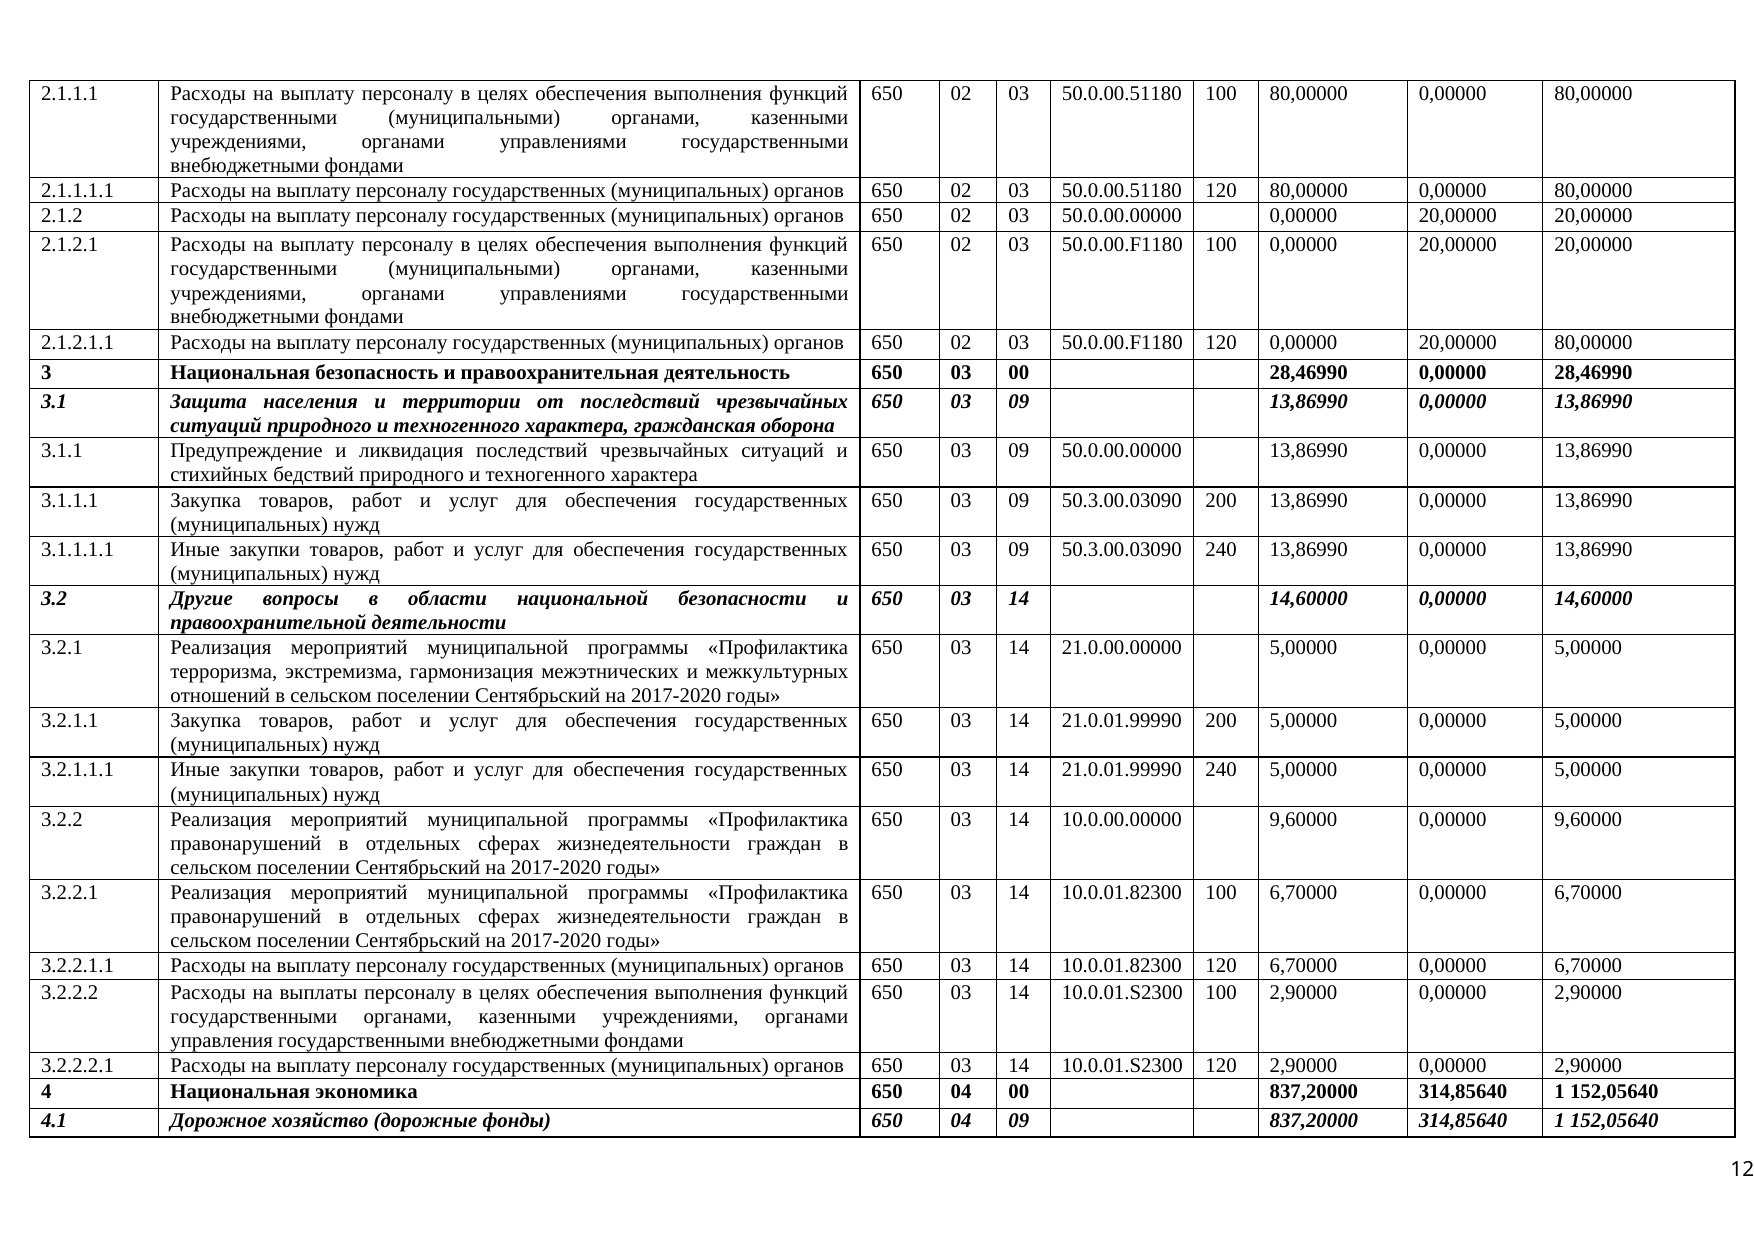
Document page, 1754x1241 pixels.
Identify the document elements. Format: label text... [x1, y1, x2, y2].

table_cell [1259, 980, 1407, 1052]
table_cell 03 [940, 389, 996, 437]
table_cell 650 [861, 178, 939, 202]
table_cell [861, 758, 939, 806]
table_cell Реализация мероприятий муниципальной программы «Профилактика терроризма, экстремизма, гармонизация межэтнических и межкультурных отношений в сельском поселении Сентябрьский на 2017-2020 годы» [159, 635, 859, 707]
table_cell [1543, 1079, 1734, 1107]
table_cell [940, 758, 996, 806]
table_cell 00 [997, 360, 1050, 388]
table_cell 3.2.1.1 [30, 708, 158, 756]
table_cell 80,00000 [1259, 81, 1407, 177]
table_cell Расходы на выплату персоналу в целях обеспечения выполнения функций государственными (муниципальными) органами, казенными учреждениями, органами управлениями государственными внебюджетными фондами [159, 81, 859, 177]
table_cell 03 [997, 178, 1050, 202]
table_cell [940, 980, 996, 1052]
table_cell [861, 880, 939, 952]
table_cell 120 [1194, 178, 1258, 202]
table_cell 03 [940, 438, 996, 486]
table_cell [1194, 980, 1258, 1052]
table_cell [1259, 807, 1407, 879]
table_cell 2.1.1.1.1 [30, 178, 158, 202]
table_cell 650 [861, 203, 939, 231]
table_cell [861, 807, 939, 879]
table_cell 0,00000 [1408, 438, 1542, 486]
table_cell 21.0.00.00000 [1051, 635, 1193, 707]
table_cell 50.0.00.00000 [1051, 203, 1193, 231]
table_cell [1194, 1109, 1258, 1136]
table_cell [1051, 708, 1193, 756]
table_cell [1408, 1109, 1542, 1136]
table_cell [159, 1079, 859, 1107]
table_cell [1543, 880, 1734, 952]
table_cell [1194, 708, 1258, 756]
table_cell 14,60000 [1543, 586, 1734, 634]
table_cell 03 [997, 81, 1050, 177]
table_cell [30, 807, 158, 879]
table_cell 13,86990 [1259, 537, 1407, 585]
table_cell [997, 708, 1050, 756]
table_cell 3.2 [30, 586, 158, 634]
table_cell 03 [940, 360, 996, 388]
table_cell 80,00000 [1543, 81, 1734, 177]
table_cell 650 [861, 635, 939, 707]
table_cell 13,86990 [1543, 537, 1734, 585]
table_cell [1194, 586, 1258, 634]
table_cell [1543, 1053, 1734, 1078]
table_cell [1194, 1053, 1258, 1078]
table_cell 3.2.1 [30, 635, 158, 707]
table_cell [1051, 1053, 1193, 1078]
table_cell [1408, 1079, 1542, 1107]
table_cell 03 [940, 537, 996, 585]
table_cell 50.0.00.F1180 [1051, 330, 1193, 359]
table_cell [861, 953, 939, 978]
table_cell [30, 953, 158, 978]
table_cell 0,00000 [1408, 81, 1542, 177]
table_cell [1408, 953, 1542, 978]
table_cell 2.1.2 [30, 203, 158, 231]
table_cell 650 [861, 586, 939, 634]
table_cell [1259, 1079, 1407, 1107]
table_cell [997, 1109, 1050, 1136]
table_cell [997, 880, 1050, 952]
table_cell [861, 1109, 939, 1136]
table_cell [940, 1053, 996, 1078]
table_cell 09 [997, 438, 1050, 486]
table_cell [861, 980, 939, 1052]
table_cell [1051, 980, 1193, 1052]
table_cell Защита населения и территории от последствий чрезвычайных ситуаций природного и техногенного характера, гражданская оборона [159, 389, 859, 437]
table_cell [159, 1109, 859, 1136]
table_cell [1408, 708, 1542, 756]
table_cell 80,00000 [1259, 178, 1407, 202]
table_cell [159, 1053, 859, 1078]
table_cell 0,00000 [1408, 537, 1542, 585]
table_cell [1194, 389, 1258, 437]
table_cell 20,00000 [1543, 203, 1734, 231]
table_cell 20,00000 [1408, 232, 1542, 328]
table_cell 650 [861, 81, 939, 177]
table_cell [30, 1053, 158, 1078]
table_cell 50.3.00.03090 [1051, 537, 1193, 585]
table_cell 14 [997, 635, 1050, 707]
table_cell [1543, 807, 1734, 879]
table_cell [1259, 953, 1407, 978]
table_cell Предупреждение и ликвидация последствий чрезвычайных ситуаций и стихийных бедствий природного и техногенного характера [159, 438, 859, 486]
table_cell 0,00000 [1408, 178, 1542, 202]
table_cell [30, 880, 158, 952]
table_cell [1051, 360, 1193, 388]
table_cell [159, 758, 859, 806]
table_cell 03 [997, 232, 1050, 328]
table_cell 20,00000 [1543, 232, 1734, 328]
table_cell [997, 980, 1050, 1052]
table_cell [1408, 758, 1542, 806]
table_cell 0,00000 [1408, 635, 1542, 707]
table_cell 20,00000 [1408, 203, 1542, 231]
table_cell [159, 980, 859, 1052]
table_cell 13,86990 [1543, 488, 1734, 536]
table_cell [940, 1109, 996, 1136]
table_cell 03 [940, 635, 996, 707]
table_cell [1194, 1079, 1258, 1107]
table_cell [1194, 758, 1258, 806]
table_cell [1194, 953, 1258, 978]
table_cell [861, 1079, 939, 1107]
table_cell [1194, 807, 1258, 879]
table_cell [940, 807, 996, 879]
table_cell 650 [861, 360, 939, 388]
table_cell [1051, 389, 1193, 437]
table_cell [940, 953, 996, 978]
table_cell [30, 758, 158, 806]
table_cell 50.0.00.51180 [1051, 178, 1193, 202]
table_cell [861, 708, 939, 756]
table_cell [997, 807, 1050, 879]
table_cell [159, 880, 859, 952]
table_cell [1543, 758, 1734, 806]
table_cell 2.1.2.1.1 [30, 330, 158, 359]
table_cell 5,00000 [1543, 635, 1734, 707]
table_cell 100 [1194, 232, 1258, 328]
table_cell 80,00000 [1543, 178, 1734, 202]
table_cell 13,86990 [1543, 389, 1734, 437]
table_cell 28,46990 [1259, 360, 1407, 388]
table_cell 650 [861, 330, 939, 359]
table_cell 650 [861, 389, 939, 437]
table_cell Иные закупки товаров, работ и услуг для обеспечения государственных (муниципальных) нужд [159, 537, 859, 585]
table_cell 50.0.00.51180 [1051, 81, 1193, 177]
table_cell 09 [997, 488, 1050, 536]
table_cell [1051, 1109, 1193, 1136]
table_cell 3 [30, 360, 158, 388]
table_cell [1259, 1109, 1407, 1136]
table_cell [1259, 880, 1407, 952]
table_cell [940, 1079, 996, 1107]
table_cell [1194, 203, 1258, 231]
table_cell Расходы на выплату персоналу государственных (муниципальных) органов [159, 330, 859, 359]
table_cell 120 [1194, 330, 1258, 359]
table_cell 0,00000 [1408, 360, 1542, 388]
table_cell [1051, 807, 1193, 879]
table_cell 3.1.1 [30, 438, 158, 486]
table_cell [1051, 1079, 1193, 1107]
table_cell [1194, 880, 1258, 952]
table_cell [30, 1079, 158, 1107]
table_cell Расходы на выплату персоналу государственных (муниципальных) органов [159, 178, 859, 202]
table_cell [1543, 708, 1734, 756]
table_cell 03 [940, 586, 996, 634]
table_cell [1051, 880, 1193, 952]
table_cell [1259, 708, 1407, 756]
table_cell 0,00000 [1408, 389, 1542, 437]
table_cell 13,86990 [1259, 389, 1407, 437]
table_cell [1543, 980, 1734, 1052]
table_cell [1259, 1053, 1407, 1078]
table_cell 2.1.1.1 [30, 81, 158, 177]
table_cell 20,00000 [1408, 330, 1542, 359]
table_cell 3.1 [30, 389, 158, 437]
table_cell 3.1.1.1.1 [30, 537, 158, 585]
table_cell Другие вопросы в области национальной безопасности и правоохранительной деятельности [159, 586, 859, 634]
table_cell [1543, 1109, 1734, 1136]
table_cell 0,00000 [1259, 330, 1407, 359]
table_cell 50.0.00.F1180 [1051, 232, 1193, 328]
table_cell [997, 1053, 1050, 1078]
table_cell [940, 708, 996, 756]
table_cell 14,60000 [1259, 586, 1407, 634]
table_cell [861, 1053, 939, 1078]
table_cell 50.0.00.00000 [1051, 438, 1193, 486]
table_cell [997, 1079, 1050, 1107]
table_cell 50.3.00.03090 [1051, 488, 1193, 536]
table_cell 09 [997, 389, 1050, 437]
table_cell [1194, 360, 1258, 388]
table_cell 3.1.1.1 [30, 488, 158, 536]
table_cell [1051, 586, 1193, 634]
table_cell 240 [1194, 537, 1258, 585]
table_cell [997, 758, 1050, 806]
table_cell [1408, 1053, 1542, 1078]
table_cell 2.1.2.1 [30, 232, 158, 328]
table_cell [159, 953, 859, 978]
table_cell [1194, 438, 1258, 486]
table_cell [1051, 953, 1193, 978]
table_cell 650 [861, 537, 939, 585]
table_cell 650 [861, 488, 939, 536]
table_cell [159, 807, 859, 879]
table_cell 02 [940, 178, 996, 202]
table_cell Расходы на выплату персоналу в целях обеспечения выполнения функций государственными (муниципальными) органами, казенными учреждениями, органами управлениями государственными внебюджетными фондами [159, 232, 859, 328]
table_cell 02 [940, 232, 996, 328]
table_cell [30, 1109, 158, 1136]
table_cell 5,00000 [1259, 635, 1407, 707]
table_cell 0,00000 [1408, 488, 1542, 536]
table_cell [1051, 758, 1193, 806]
table_cell 13,86990 [1259, 438, 1407, 486]
table_cell 03 [997, 203, 1050, 231]
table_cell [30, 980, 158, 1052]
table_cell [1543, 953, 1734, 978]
table_cell 200 [1194, 488, 1258, 536]
table_cell 0,00000 [1408, 586, 1542, 634]
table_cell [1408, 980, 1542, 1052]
table_cell 14 [997, 586, 1050, 634]
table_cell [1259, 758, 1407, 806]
table_cell 03 [940, 488, 996, 536]
table_cell 28,46990 [1543, 360, 1734, 388]
table_cell Национальная безопасность и правоохранительная деятельность [159, 360, 859, 388]
table_cell 13,86990 [1259, 488, 1407, 536]
table_cell 03 [997, 330, 1050, 359]
table_cell 02 [940, 81, 996, 177]
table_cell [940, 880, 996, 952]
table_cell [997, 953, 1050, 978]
table_cell Расходы на выплату персоналу государственных (муниципальных) органов [159, 203, 859, 231]
table_cell 0,00000 [1259, 232, 1407, 328]
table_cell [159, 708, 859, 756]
table_cell 650 [861, 438, 939, 486]
table_cell 13,86990 [1543, 438, 1734, 486]
table_cell 09 [997, 537, 1050, 585]
table_cell [1194, 635, 1258, 707]
table_cell Закупка товаров, работ и услуг для обеспечения государственных (муниципальных) нужд [159, 488, 859, 536]
table_cell 650 [861, 232, 939, 328]
table_cell 02 [940, 330, 996, 359]
table_cell 02 [940, 203, 996, 231]
table_cell 0,00000 [1259, 203, 1407, 231]
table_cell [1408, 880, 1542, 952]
table_cell 100 [1194, 81, 1258, 177]
table_cell 80,00000 [1543, 330, 1734, 359]
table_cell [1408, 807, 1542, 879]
